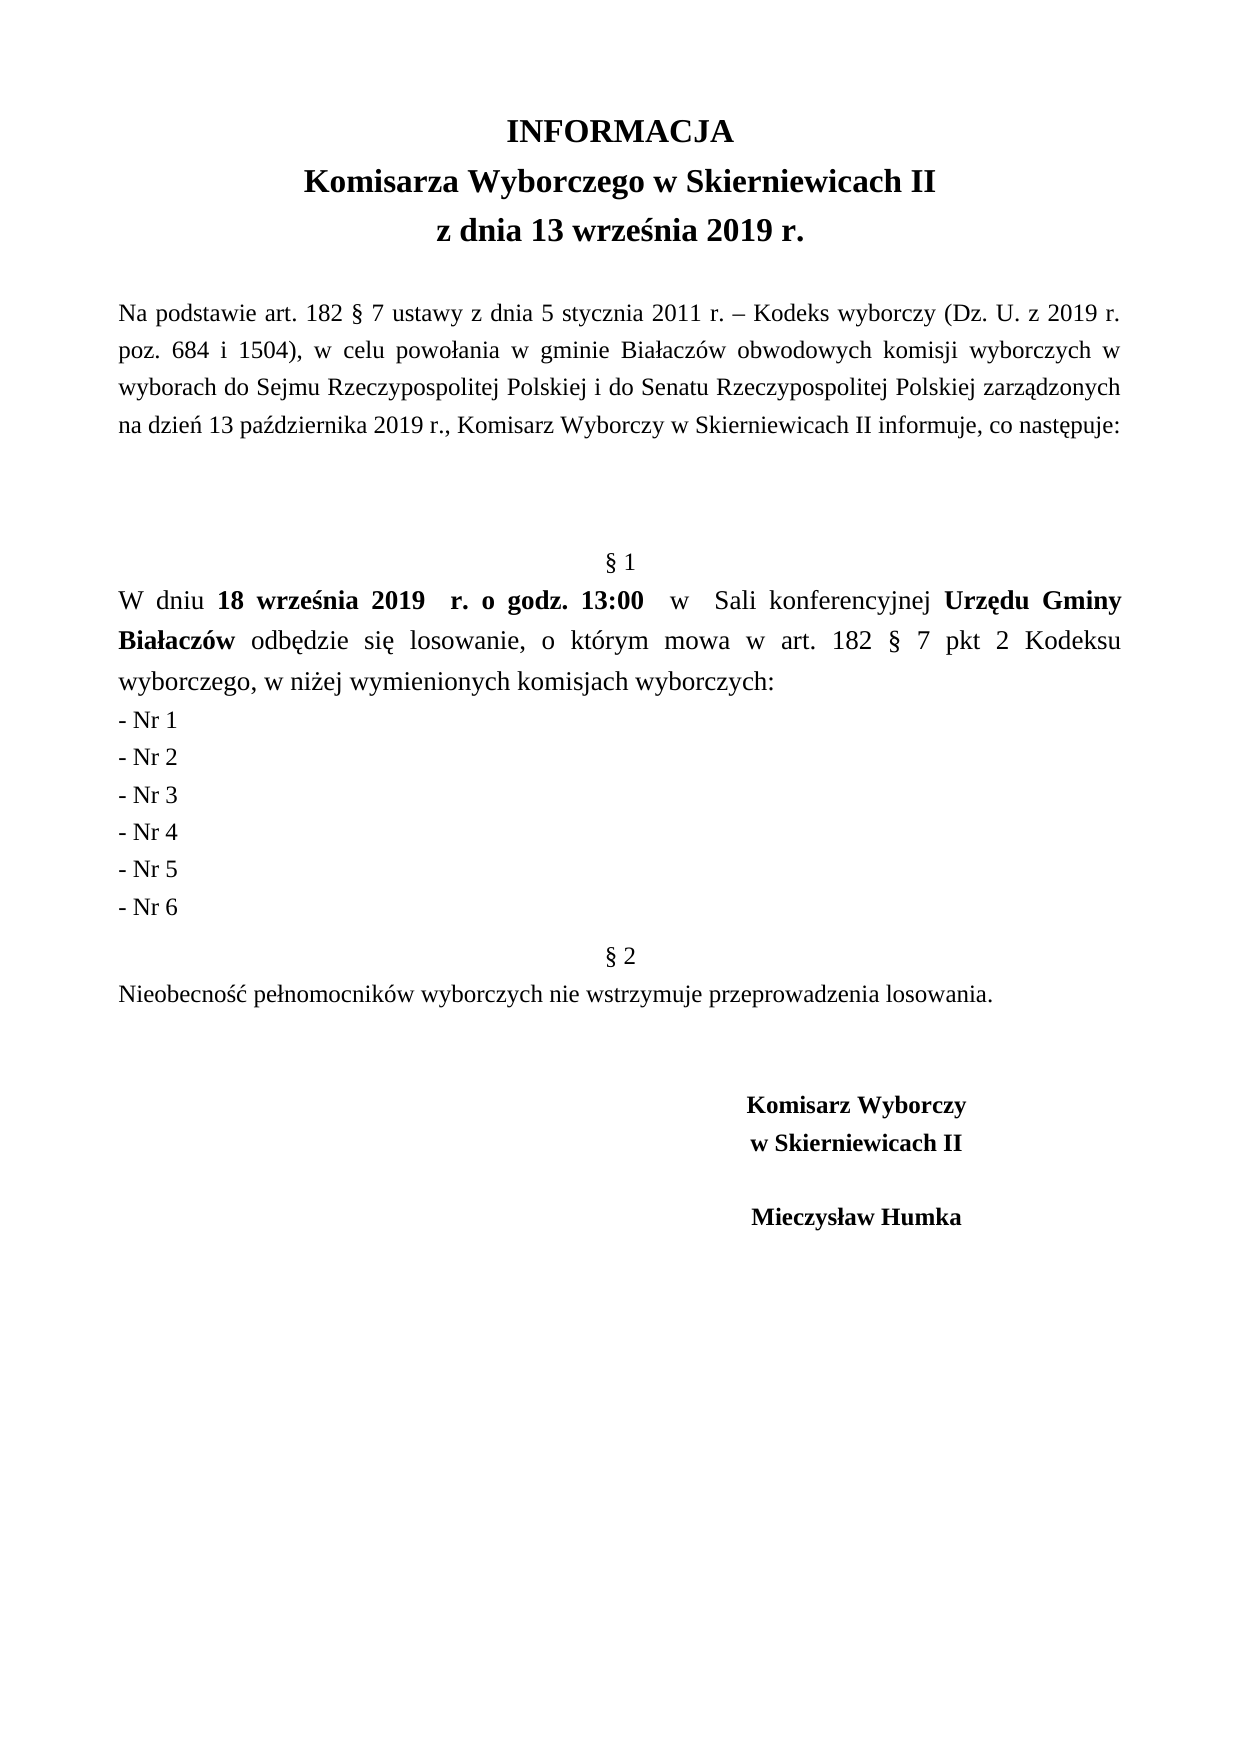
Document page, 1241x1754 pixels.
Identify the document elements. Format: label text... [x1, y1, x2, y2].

text § 1 [118, 547, 1122, 575]
text INFORMACJA [118, 111, 1122, 149]
text Nieobecność pełnomocników wyborczych nie wstrzymuje przeprowadzenia losowania. [118, 979, 1122, 1007]
text Komisarza Wyborczego w Skierniewicach II [118, 161, 1122, 199]
text - Nr 6 [118, 892, 1122, 920]
text - Nr 5 [118, 854, 1122, 883]
text W dniu 18 września 2019 r. o godz. 13:00 w Sali konferencyjnej Urzędu Gminy Białaczów odbędzie się losowanie, o którym mowa w art. 182 § 7 pkt 2 Kodeksu wyborczego, w niżej wymienionych komisjach wyborczych: [118, 584, 1122, 696]
text - Nr 2 [118, 742, 1122, 771]
text - Nr 1 [118, 705, 1122, 734]
text z dnia 13 września 2019 r. [118, 211, 1122, 249]
text - Nr 3 [118, 780, 1122, 808]
text Na podstawie art. 182 § 7 ustawy z dnia 5 stycznia 2011 r. – Kodeks wyborczy (Dz. U. z 2019 r. poz. 684 i 1504), w celu powołania w gminie Białaczów obwodowych komisji wyborczych w wyborach do Sejmu Rzeczypospolitej Polskiej i do Senatu Rzeczypospolitej Polskiej zarządzonych na dzień 13 października 2019 r., Komisarz Wyborczy w Skierniewicach II informuje, co następuje: [118, 298, 1122, 438]
text - Nr 4 [118, 817, 1122, 846]
text Komisarz Wyborczy w Skierniewicach II [591, 1091, 1122, 1157]
text § 2 [118, 941, 1122, 970]
text Mieczysław Humka [591, 1202, 1122, 1231]
